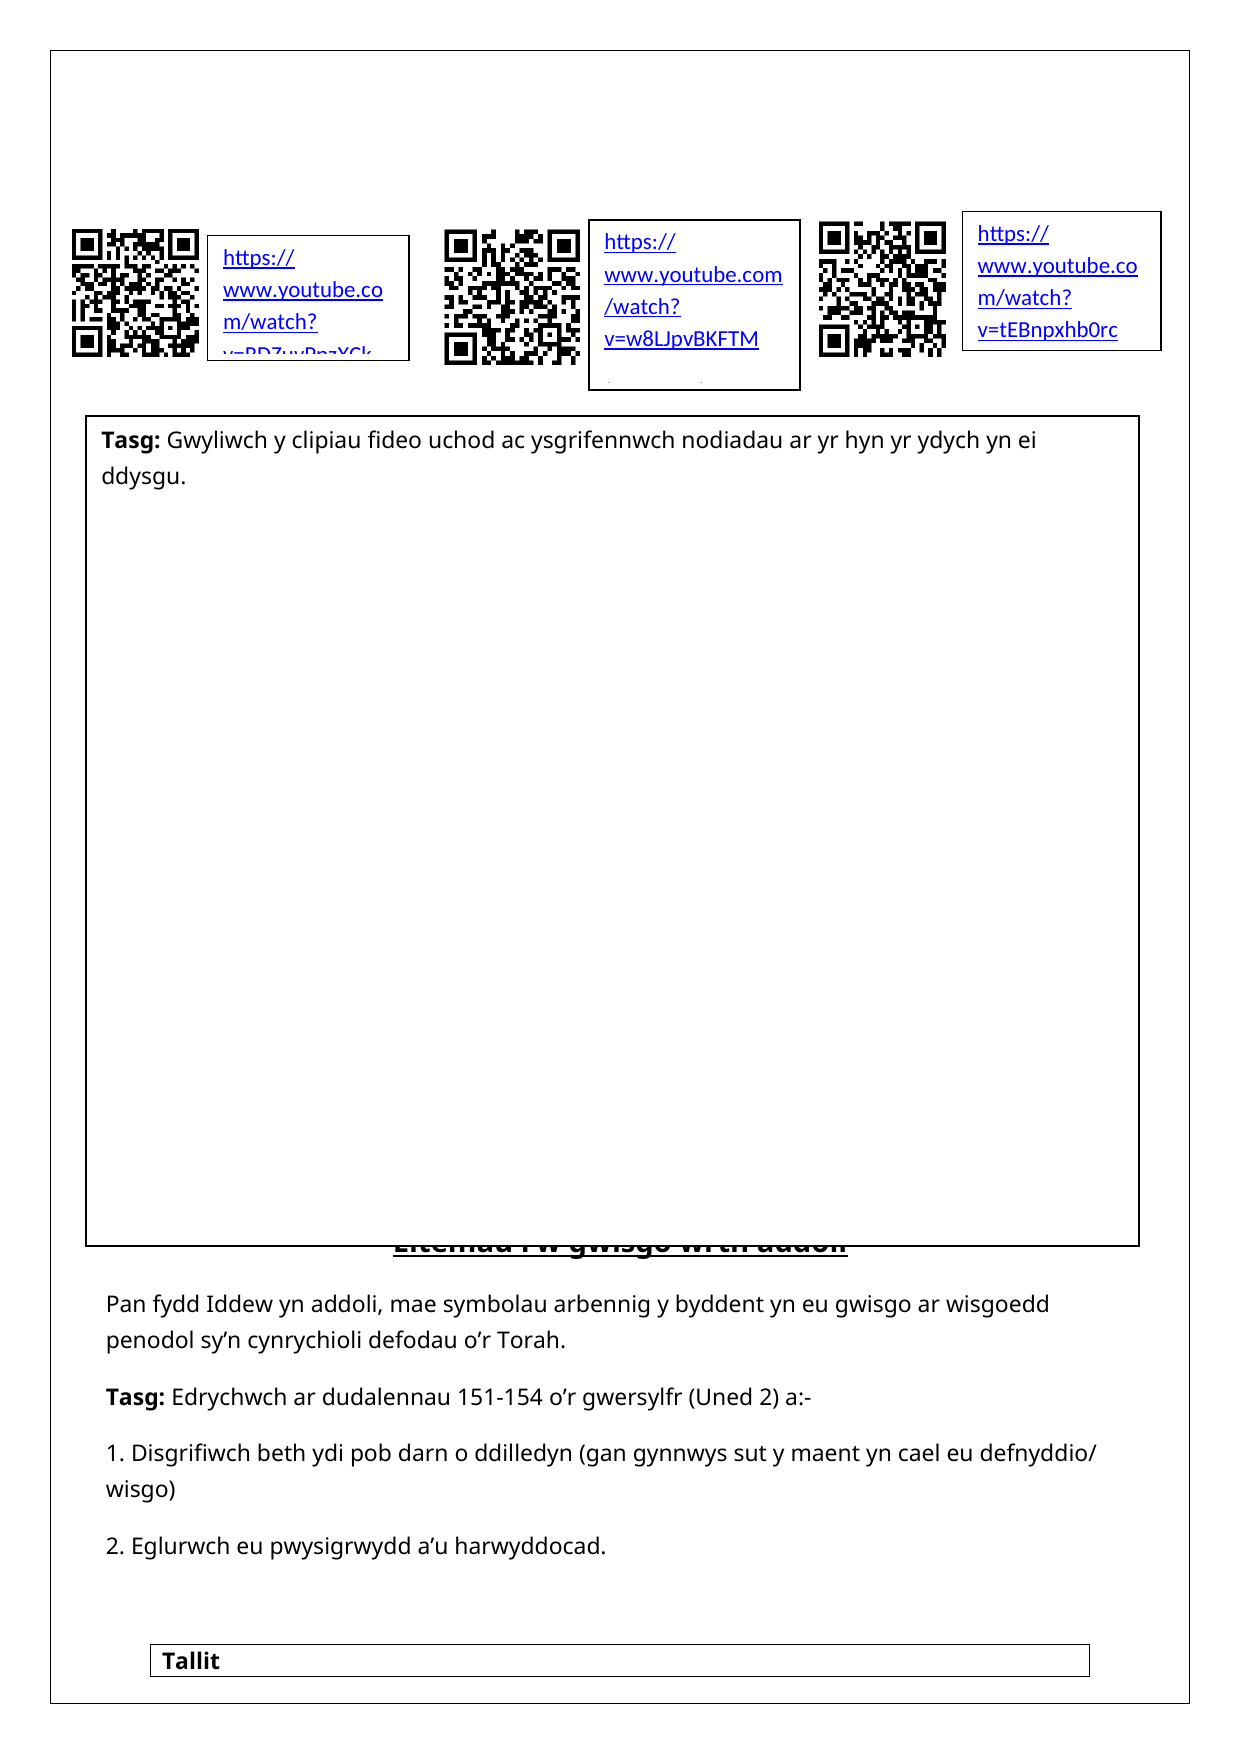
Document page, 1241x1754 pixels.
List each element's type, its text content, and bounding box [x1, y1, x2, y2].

text 2. Eglurwch eu pwysigrwydd a’u harwyddocad. [106, 1530, 1139, 1561]
picture [434, 220, 588, 375]
text Tasg: Edrychwch ar dudalennau 151-154 o’r gwersylfr (Uned 2) a:- [106, 1381, 1139, 1412]
picture [62, 220, 208, 366]
text Pan fydd Iddew yn addoli, mae symbolau arbennig y byddent yn eu gwisgo ar wisgoedd penodol sy’n cynrychioli defodau o’r Torah. [106, 1288, 1139, 1355]
table_header Tallit 1. 2. [151, 1645, 1089, 1676]
text 1. Disgrifiwch beth ydi pob darn o ddilledyn (gan gynnwys sut y maent yn cael eu defnyddio/ wisgo) [106, 1437, 1139, 1504]
picture [809, 211, 955, 367]
text Eitemau i’w gwisgo wrth addoli [150, 1247, 1090, 1261]
